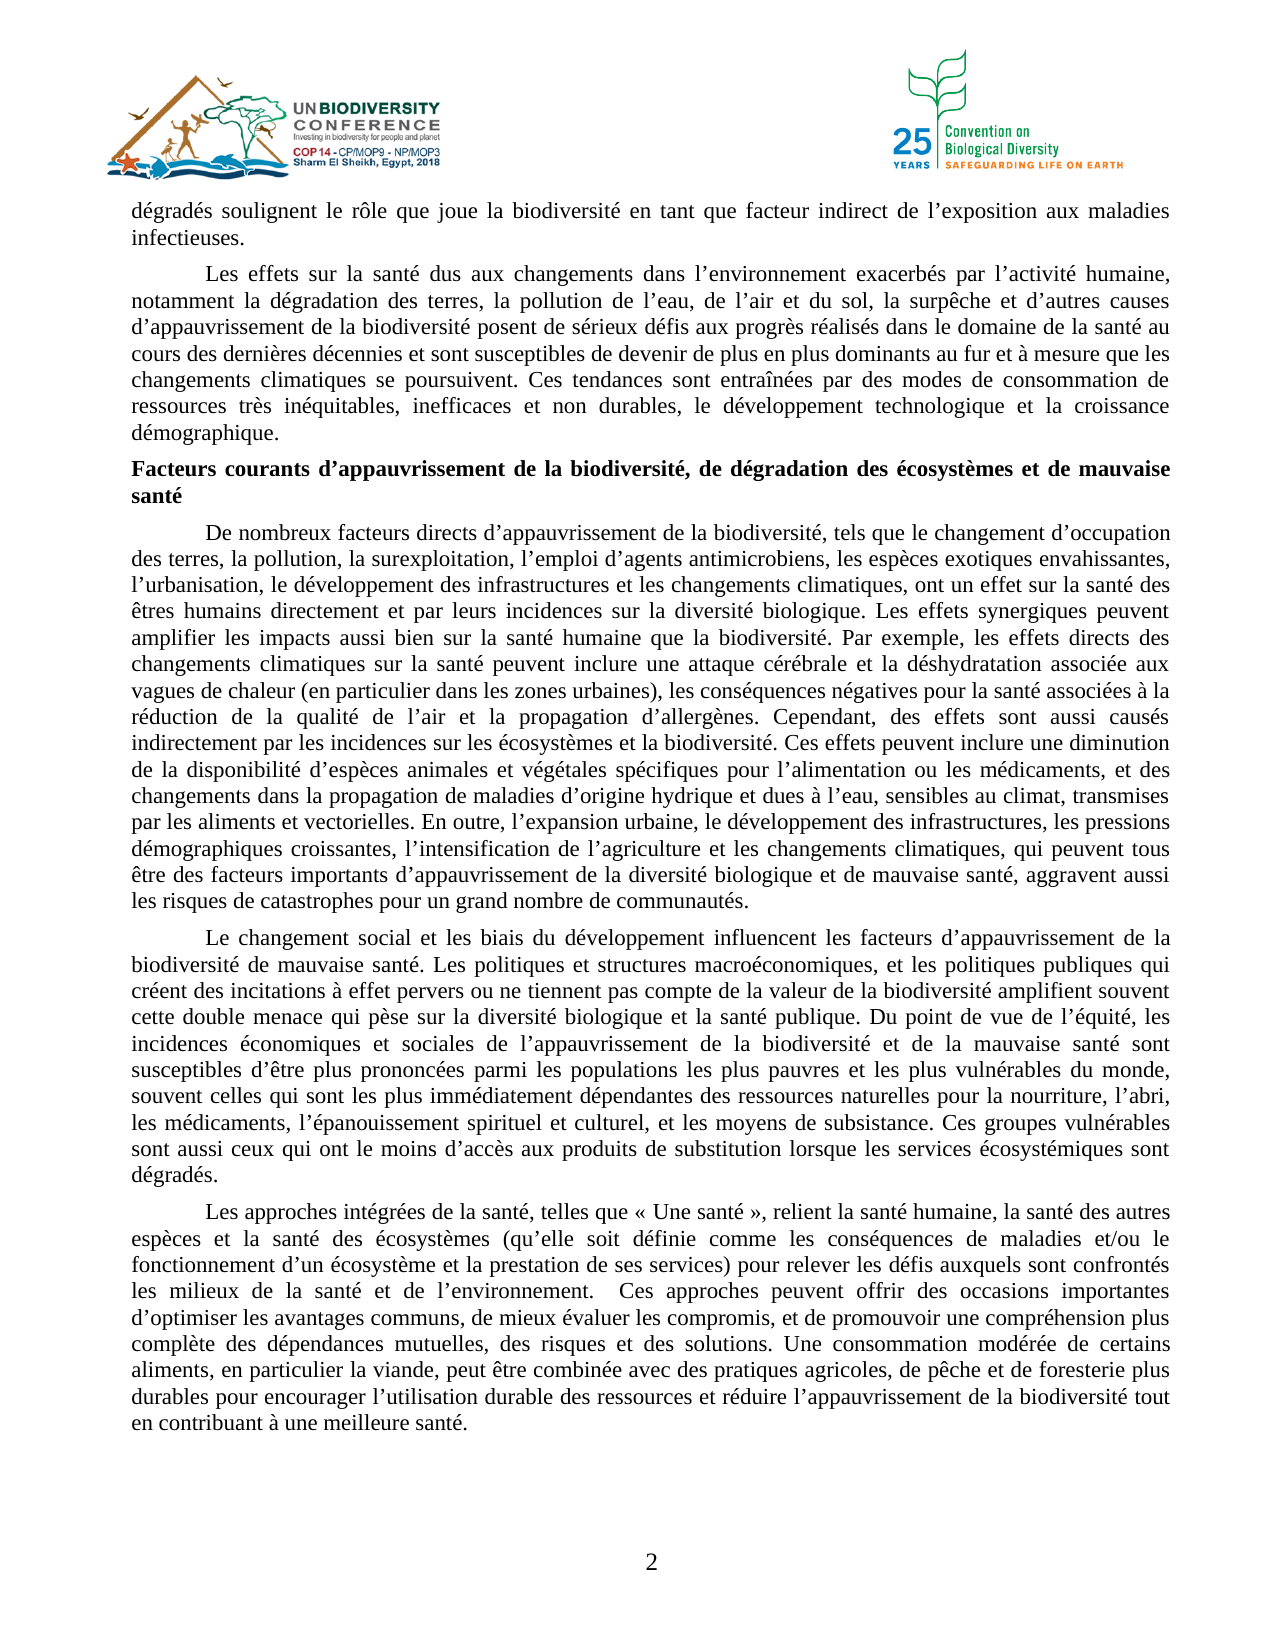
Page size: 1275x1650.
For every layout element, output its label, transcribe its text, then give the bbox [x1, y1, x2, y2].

picture [107, 75, 449, 180]
text De nombreux facteurs directs d’appauvrissement de la biodiversité, tels que le changement d’occupation des terres, la pollution, la surexploitation, l’emploi d’agents antimicrobiens, les espèces exotiques envahissantes, l’urbanisation, le développement des infrastructures et les changements climatiques, ont un effet sur la santé des êtres humains directement et par leurs incidences sur la diversité biologique. Les effets synergiques peuvent amplifier les impacts aussi bien sur la santé humaine que la biodiversité. Par exemple, les effets directs des changements climatiques sur la santé peuvent inclure une attaque cérébrale et la déshydratation associée aux vagues de chaleur (en particulier dans les zones urbaines), les conséquences négatives pour la santé associées à la réduction de la qualité de l’air et la propagation d’allergènes. Cependant, des effets sont aussi causés indirectement par les incidences sur les écosystèmes et la biodiversité. Ces effets peuvent inclure une diminution de la disponibilité d’espèces animales et végétales spécifiques pour l’alimentation ou les médicaments, et des changements dans la propagation de maladies d’origine hydrique et dues à l’eau, sensibles au climat, transmises par les aliments et vectorielles. En outre, l’expansion urbaine, le développement des infrastructures, les pressions démographiques croissantes, l’intensification de l’agriculture et les changements climatiques, qui peuvent tous être des facteurs importants d’appauvrissement de la diversité biologique et de mauvaise santé, aggravent aussi les risques de catastrophes pour un grand nombre de communautés. [131, 518, 1172, 914]
picture [893, 49, 1123, 169]
text Facteurs courants d’appauvrissement de la biodiversité, de dégradation des écosystèmes et de mauvaise santé [131, 455, 1172, 508]
text Les approches intégrées de la santé, telles que « Une santé », relient la santé humaine, la santé des autres espèces et la santé des écosystèmes (qu’elle soit définie comme les conséquences de maladies et/ou le fonctionnement d’un écosystème et la prestation de ses services) pour relever les défis auxquels sont confrontés les milieux de la santé et de l’environnement. Ces approches peuvent offrir des occasions importantes d’optimiser les avantages communs, de mieux évaluer les compromis, et de promouvoir une compréhension plus complète des dépendances mutuelles, des risques et des solutions. Une consommation modérée de certains aliments, en particulier la viande, peut être combinée avec des pratiques agricoles, de pêche et de foresterie plus durables pour encourager l’utilisation durable des ressources et réduire l’appauvrissement de la biodiversité tout en contribuant à une meilleure santé. [131, 1198, 1172, 1435]
text Le changement social et les biais du développement influencent les facteurs d’appauvrissement de la biodiversité de mauvaise santé. Les politiques et structures macroéconomiques, et les politiques publiques qui créent des incitations à effet pervers ou ne tiennent pas compte de la valeur de la biodiversité amplifient souvent cette double menace qui pèse sur la diversité biologique et la santé publique. Du point de vue de l’équité, les incidences économiques et sociales de l’appauvrissement de la biodiversité et de la mauvaise santé sont susceptibles d’être plus prononcées parmi les populations les plus pauvres et les plus vulnérables du monde, souvent celles qui sont les plus immédiatement dépendantes des ressources naturelles pour la nourriture, l’abri, les médicaments, l’épanouissement spirituel et culturel, et les moyens de subsistance. Ces groupes vulnérables sont aussi ceux qui ont le moins d’accès aux produits de substitution lorsque les services écosystémiques sont dégradés. [131, 924, 1172, 1188]
text Les effets sur la santé dus aux changements dans l’environnement exacerbés par l’activité humaine, notamment la dégradation des terres, la pollution de l’eau, de l’air et du sol, la surpêche et d’autres causes d’appauvrissement de la biodiversité posent de sérieux défis aux progrès réalisés dans le domaine de la santé au cours des dernières décennies et sont susceptibles de devenir de plus en plus dominants au fur et à mesure que les changements climatiques se poursuivent. Ces tendances sont entraînées par des modes de consommation de ressources très inéquitables, inefficaces et non durables, le développement technologique et la croissance démographique. [131, 261, 1172, 445]
